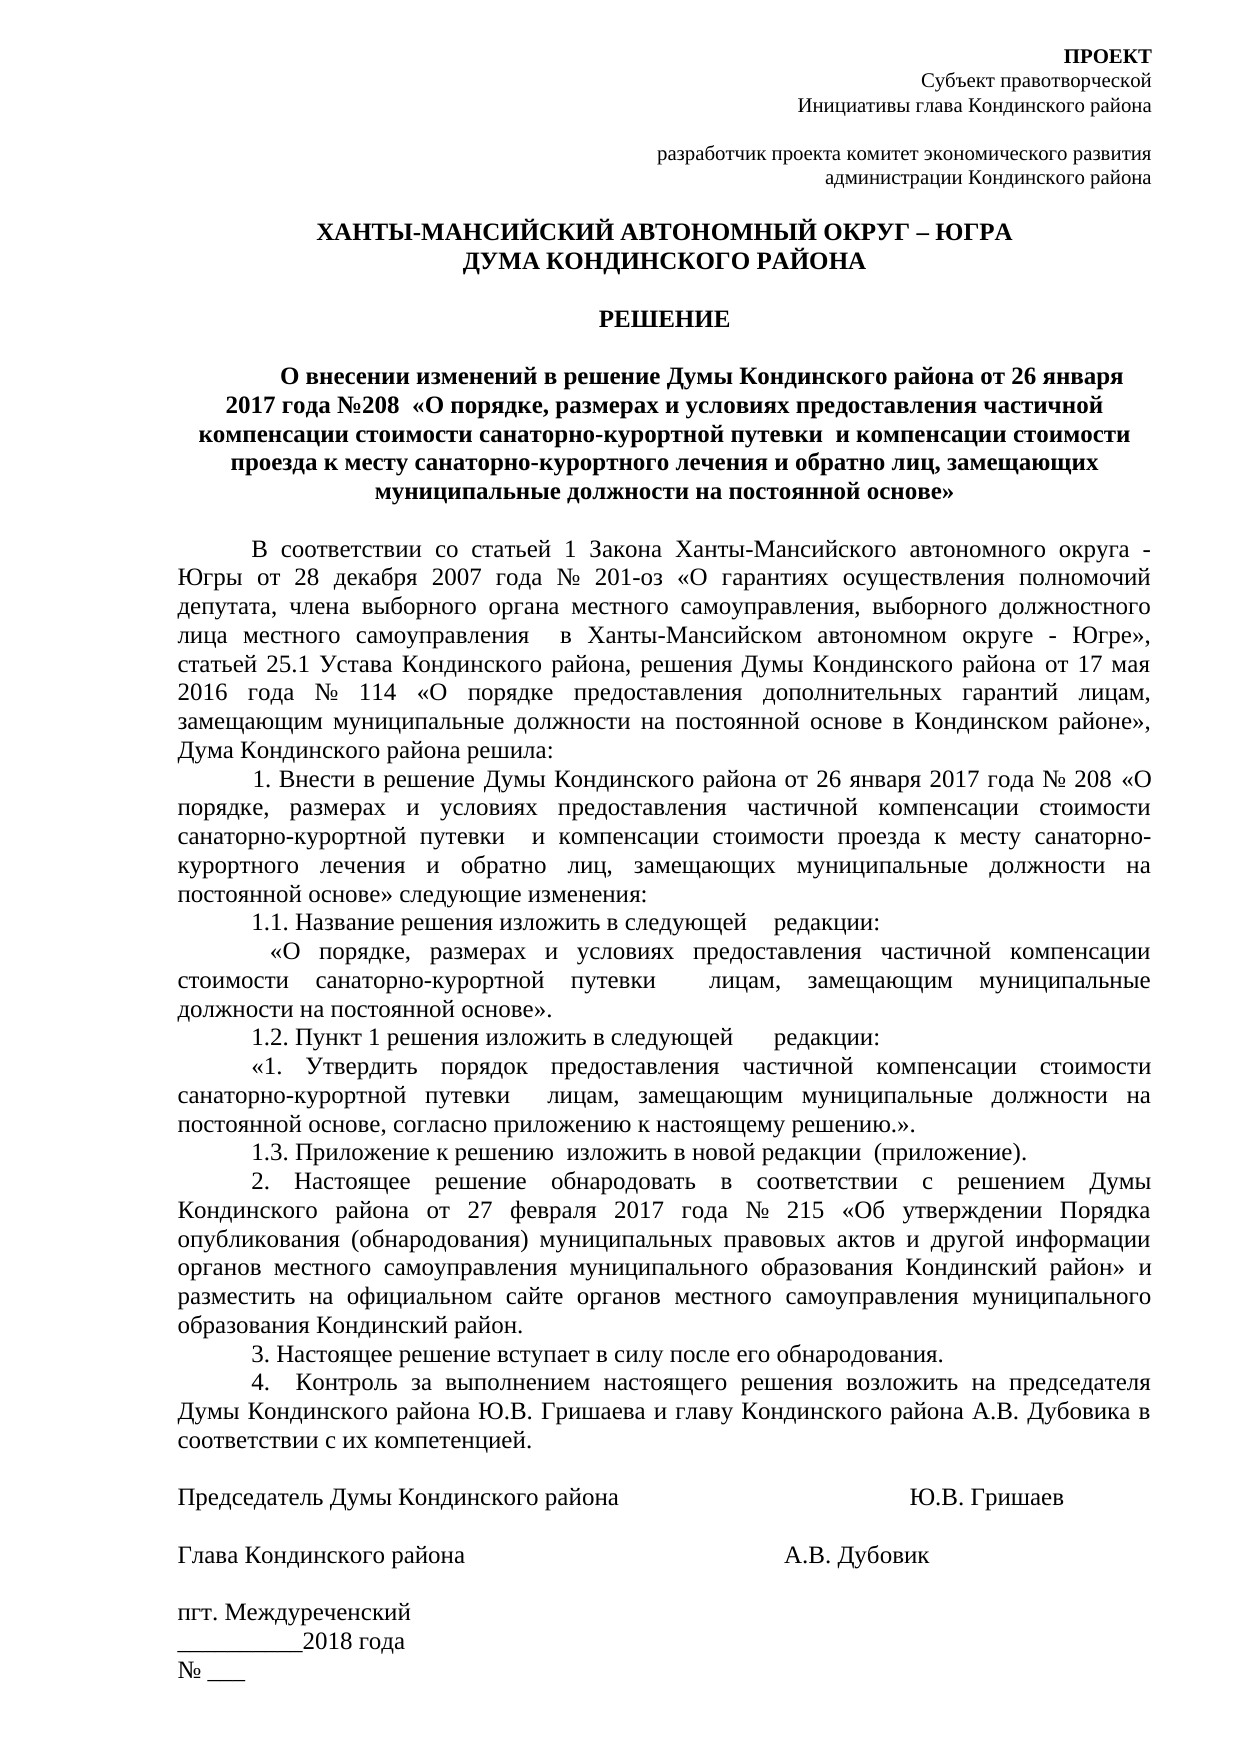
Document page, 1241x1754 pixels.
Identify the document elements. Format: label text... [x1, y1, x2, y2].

text пгт. Междуреченский [177, 1597, 1152, 1626]
text Инициативы глава Кондинского района [177, 92, 1152, 117]
text Глава Кондинского района А.В. Дубовик [177, 1540, 1152, 1569]
text В соответствии со статьей 1 Закона Ханты-Мансийского автономного округа - Югры от 28 декабря 2007 года № 201-оз «О гарантиях осуществления полномочий депутата, члена выборного органа местного самоуправления, выборного должностного лица местного самоуправления в Ханты-Мансийском автономном округе - Югре», статьей 25.1 Устава Кондинского района, решения Думы Кондинского района от 17 мая 2016 года № 114 «О порядке предоставления дополнительных гарантий лицам, замещающим муниципальные должности на постоянной основе в Кондинском районе», Дума Кондинского района решила: [177, 534, 1152, 764]
text РЕШЕНИЕ [177, 304, 1152, 332]
text Субъект правотворческой [177, 68, 1152, 92]
text «О порядке, размерах и условиях предоставления частичной компенсации стоимости санаторно-курортной путевки лицам, замещающим муниципальные должности на постоянной основе». [177, 936, 1152, 1022]
text 1.3. Приложение к решению изложить в новой редакции (приложение). [177, 1137, 1152, 1166]
text 2. Настоящее решение обнародовать в соответствии с решением Думы Кондинского района от 27 февраля 2017 года № 215 «Об утверждении Порядка опубликования (обнародования) муниципальных правовых актов и другой информации органов местного самоуправления муниципального образования Кондинский район» и разместить на официальном сайте органов местного самоуправления муниципального образования Кондинский район. [177, 1166, 1152, 1339]
text № ___ [177, 1655, 1152, 1684]
text 1. Внести в решение Думы Кондинского района от 26 января 2017 года № 208 «О порядке, размерах и условиях предоставления частичной компенсации стоимости санаторно-курортной путевки и компенсации стоимости проезда к месту санаторно-курортного лечения и обратно лиц, замещающих муниципальные должности на постоянной основе» следующие изменения: [177, 764, 1152, 907]
text администрации Кондинского района [177, 165, 1152, 189]
text О внесении изменений в решение Думы Кондинского района от 26 января 2017 года №208 «О порядке, размерах и условиях предоставления частичной компенсации стоимости санаторно-курортной путевки и компенсации стоимости проезда к месту санаторно-курортного лечения и обратно лиц, замещающих муниципальные должности на постоянной основе» [177, 361, 1152, 505]
text разработчик проекта комитет экономического развития [177, 141, 1152, 165]
text «1. Утвердить порядок предоставления частичной компенсации стоимости санаторно-курортной путевки лицам, замещающим муниципальные должности на постоянной основе, согласно приложению к настоящему решению.». [177, 1051, 1152, 1137]
text ДУМА КОНДИНСКОГО РАЙОНА [177, 246, 1152, 275]
list Контроль за выполнением настоящего решения возложить на председателя Думы Кондинского района Ю.В. Гришаева и главу Кондинского района А.В. Дубовика в соответствии с их компетенцией. [177, 1367, 1152, 1454]
text Председатель Думы Кондинского района Ю.В. Гришаев [177, 1482, 1152, 1511]
text 3. Настоящее решение вступает в силу после его обнародования. [177, 1339, 1152, 1367]
text __________2018 года [177, 1626, 1152, 1655]
text ПРОЕКТ [177, 44, 1152, 68]
text 1.1. Название решения изложить в следующей редакции: [177, 907, 1152, 936]
text ХАНТЫ-МАНСИЙСКИЙ АВТОНОМНЫЙ ОКРУГ – ЮГРА [177, 217, 1152, 246]
text 1.2. Пункт 1 решения изложить в следующей редакции: [177, 1022, 1152, 1051]
